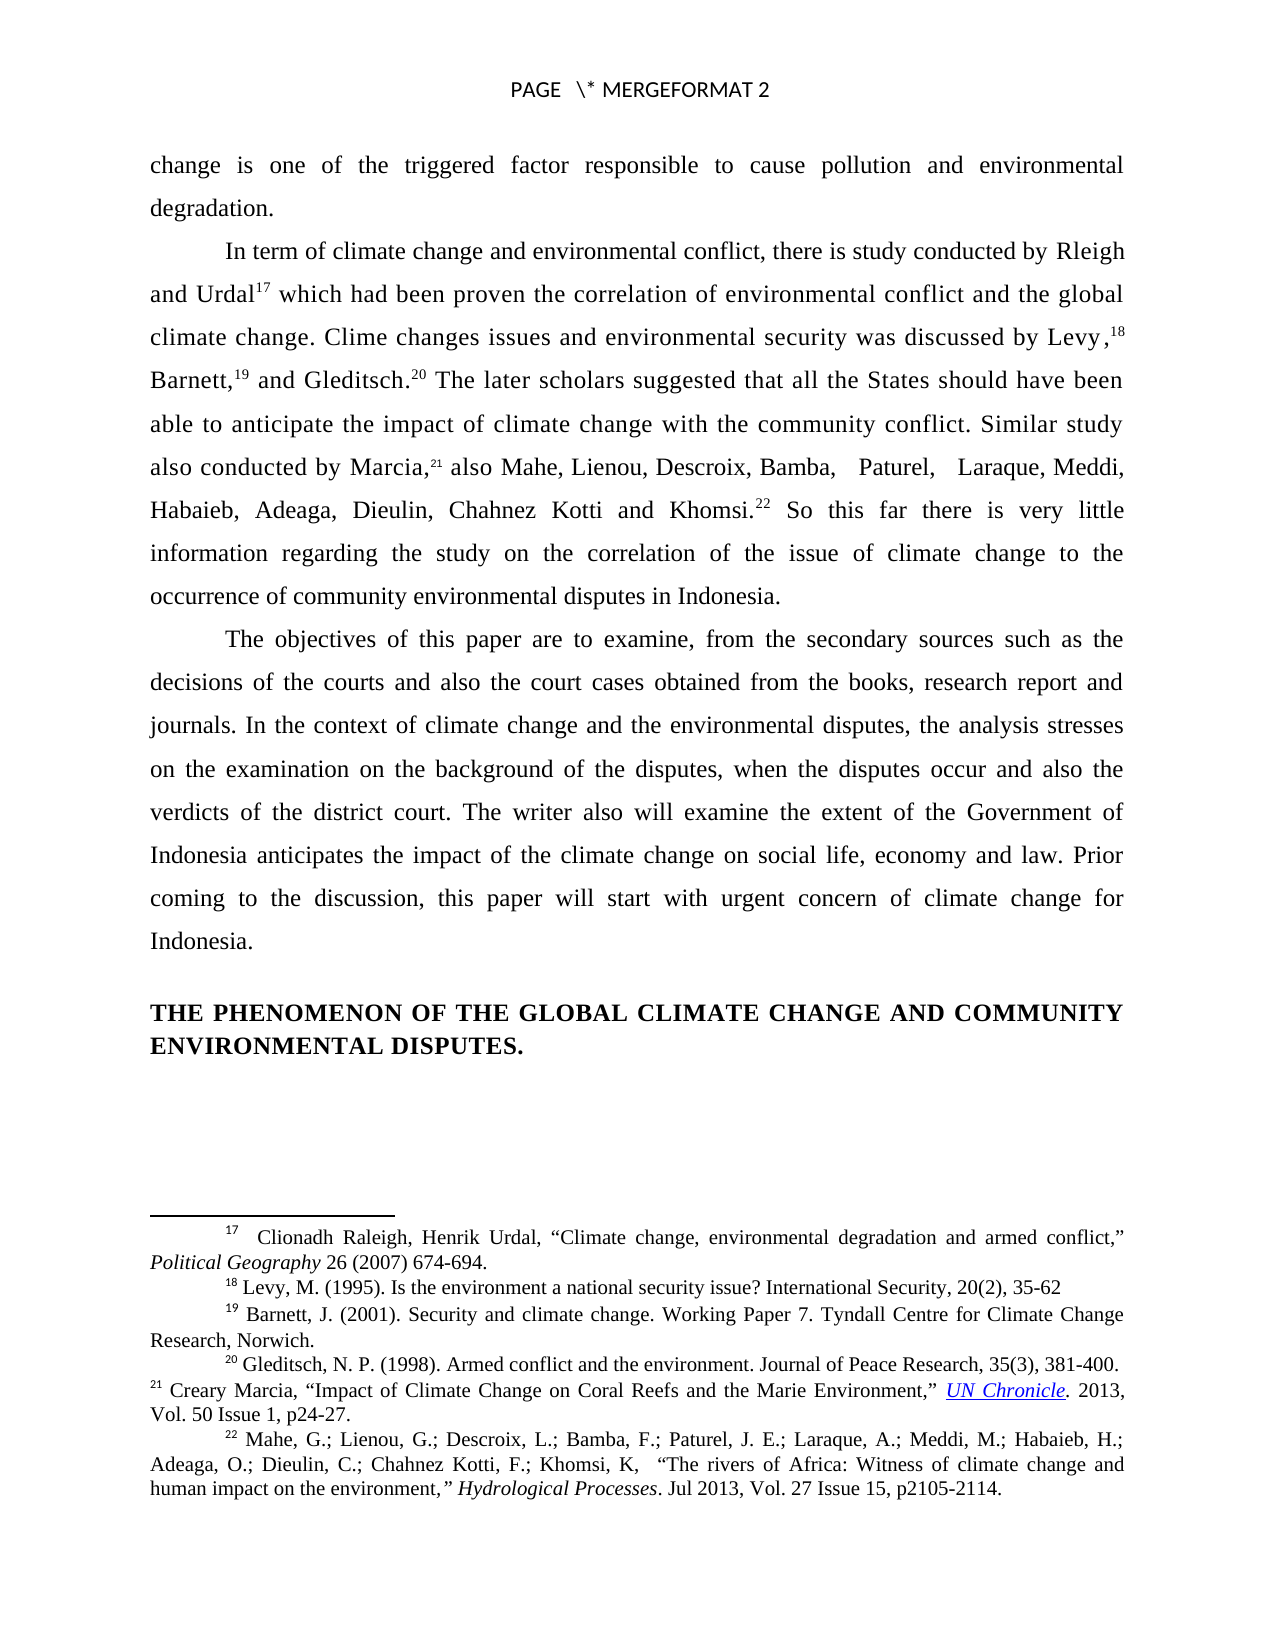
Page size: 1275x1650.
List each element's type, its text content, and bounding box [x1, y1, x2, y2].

text THE PHENOMENON OF THE GLOBAL CLIMATE CHANGE AND COMMUNITY ENVIRONMENTAL DISPUTES. [150, 998, 1125, 1060]
text The objectives of this paper are to examine, from the secondary sources such as the decisions of the courts and also the court cases obtained from the books, research report and journals. In the context of climate change and the environmental disputes, the analysis stresses on the examination on the background of the disputes, when the disputes occur and also the verdicts of the district court. The writer also will examine the extent of the Government of Indonesia anticipates the impact of the climate change on social life, economy and law. Prior coming to the discussion, this paper will start with urgent concern of climate change for Indonesia. [150, 624, 1125, 955]
text In term of climate change and environmental conflict, there is study conducted by Rleigh and Urdal which had been proven the correlation of environmental conflict and the global climate change. Clime changes issues and environmental security was discussed by Levy, Barnett, and Gleditsch. The later scholars suggested that all the States should have been able to anticipate the impact of climate change with the community conflict. Similar study also conducted by Marcia, also Mahe, Lienou, Descroix, Bamba, Paturel, Laraque, Meddi, Habaieb, Adeaga, Dieulin, Chahnez Kotti and Khomsi. So this far there is very little information regarding the study on the correlation of the issue of climate change to the occurrence of community environmental disputes in Indonesia. [150, 236, 1125, 610]
